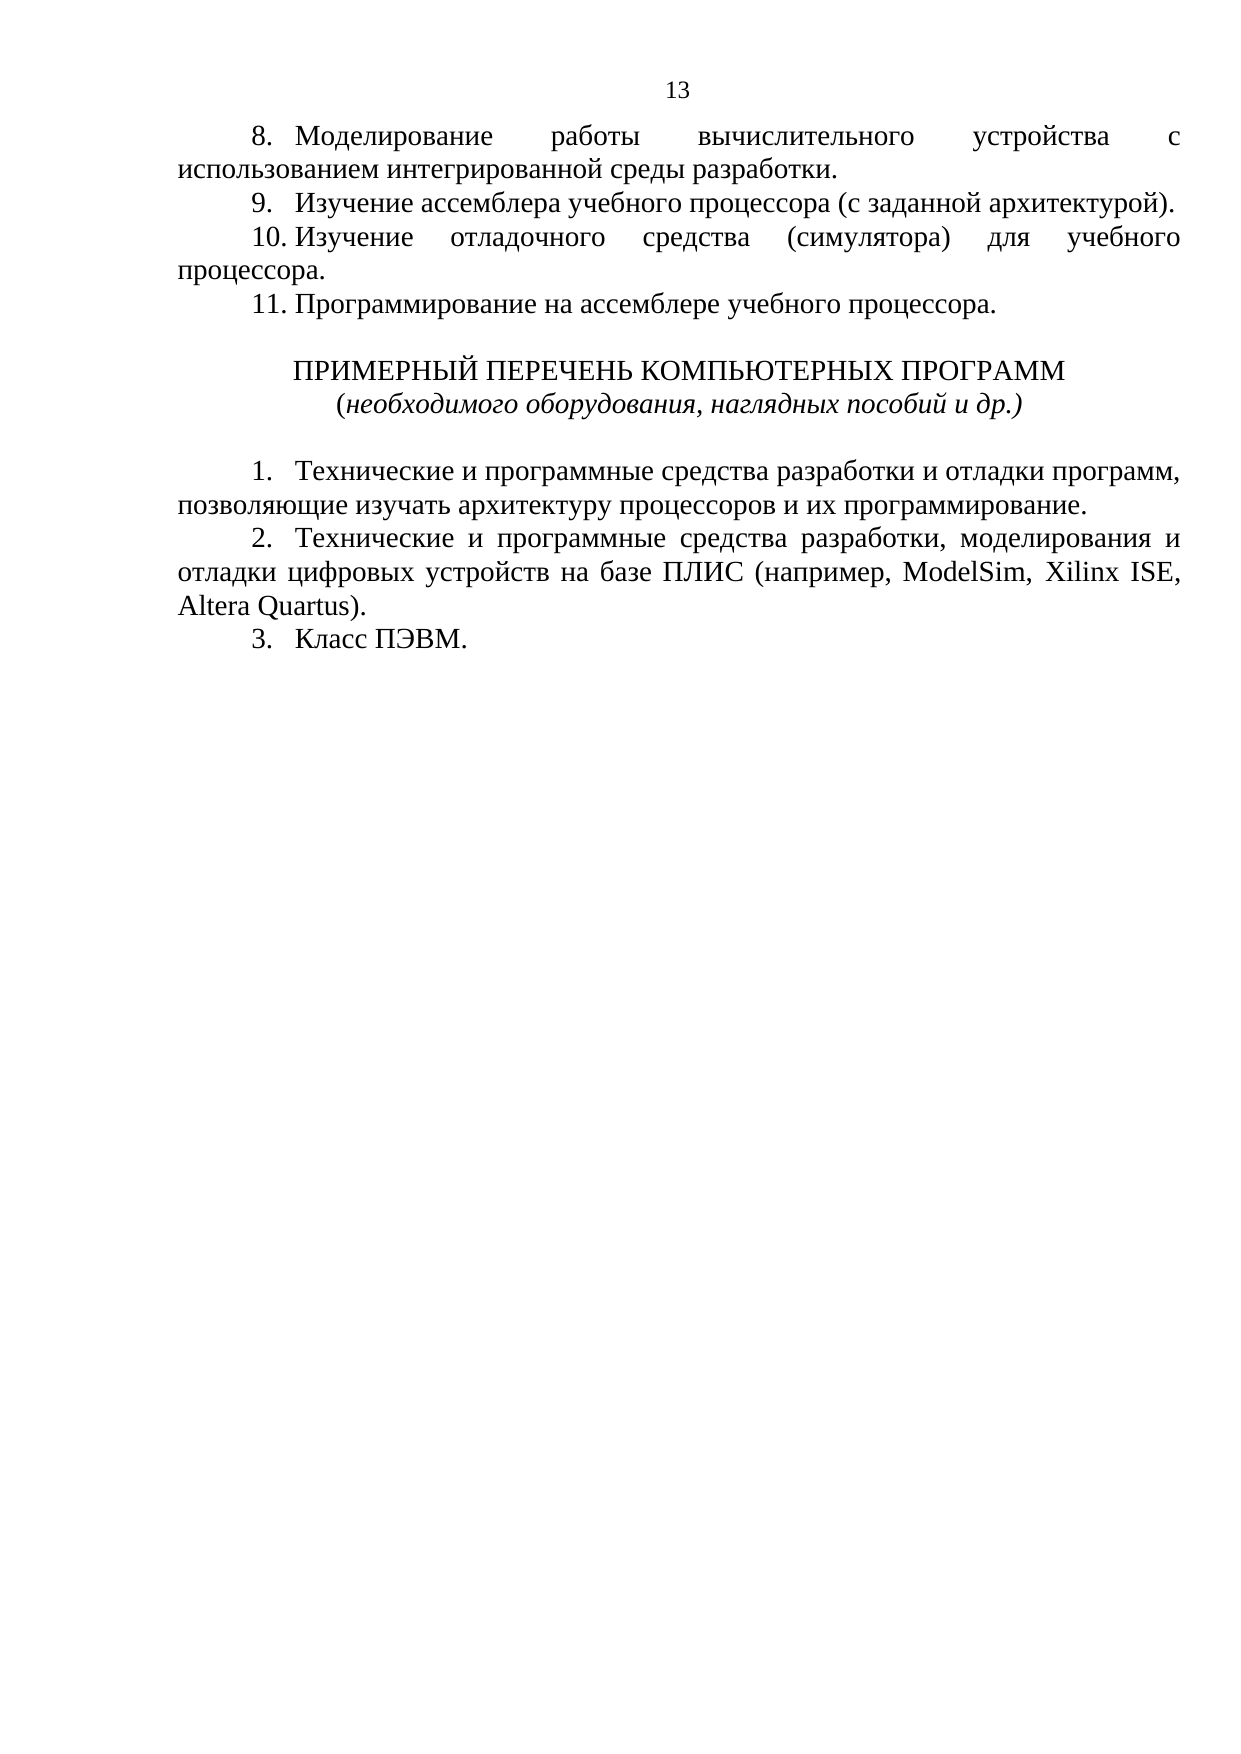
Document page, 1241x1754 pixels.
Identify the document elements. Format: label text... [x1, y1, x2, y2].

list Программирование на ассемблере учебного процессора. [177, 286, 1181, 319]
text (необходимого оборудования, наглядных пособий и др.) [177, 386, 1181, 420]
list Технические и программные средства разработки и отладки программ, позволяющие изучать архитектуру процессоров и их программирование. [177, 453, 1181, 521]
list Изучение ассемблера учебного процессора (с заданной архитектурой). [177, 185, 1181, 219]
list Класс ПЭВМ. [177, 621, 1181, 655]
list Изучение отладочного средства (симулятора) для учебного процессора. [177, 219, 1181, 286]
list Моделирование работы вычислительного устройства с использованием интегрированной среды разработки. [177, 118, 1181, 185]
text Примерный перечень компьютерных программ [177, 353, 1181, 386]
list Технические и программные средства разработки, моделирования и отладки цифровых устройств на базе ПЛИС (например, ModelSim, Xilinx ISE, Altera Quartus). [177, 521, 1181, 621]
